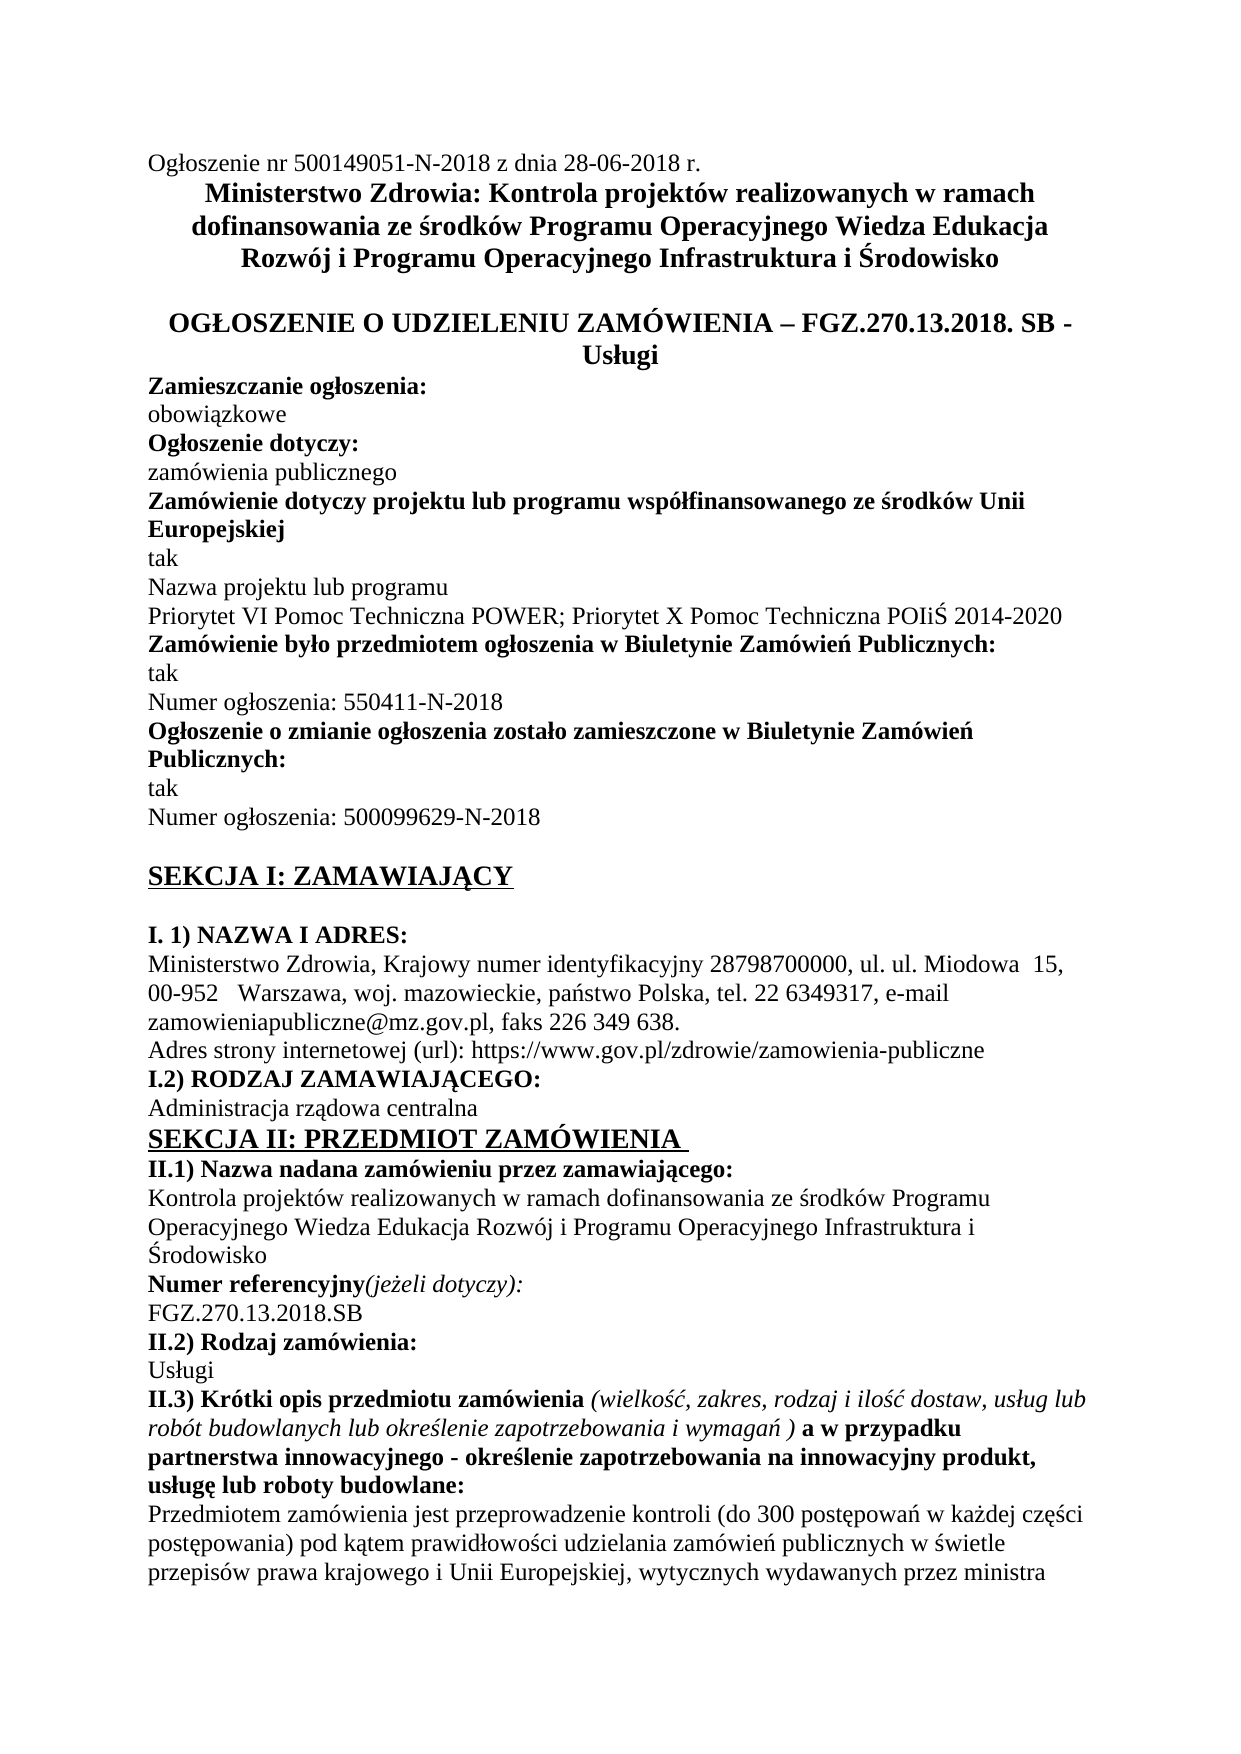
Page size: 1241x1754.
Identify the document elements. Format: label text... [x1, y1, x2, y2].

text Administracja rządowa centralna [148, 1093, 1093, 1122]
text II.1) Nazwa nadana zamówieniu przez zamawiającego: [148, 1154, 1093, 1183]
text tak Numer ogłoszenia: 550411-N-2018 [148, 658, 1093, 716]
text Ogłoszenie nr 500149051-N-2018 z dnia 28-06-2018 r. [148, 148, 1093, 176]
text Numer referencyjny(jeżeli dotyczy): [148, 1269, 1093, 1298]
text I.2) RODZAJ ZAMAWIAJĄCEGO: [148, 1064, 1093, 1093]
text Zamówienie było przedmiotem ogłoszenia w Biuletynie Zamówień Publicznych: [148, 629, 1093, 658]
text tak Nazwa projektu lub programu Priorytet VI Pomoc Techniczna POWER; Priorytet X Pomoc Techniczna POIiŚ 2014-2020 [148, 543, 1093, 629]
text tak Numer ogłoszenia: 500099629-N-2018 [148, 773, 1093, 831]
text SEKCJA I: ZAMAWIAJĄCY [148, 859, 1093, 892]
text Ogłoszenie dotyczy: [148, 428, 1093, 457]
text Kontrola projektów realizowanych w ramach dofinansowania ze środków Programu Operacyjnego Wiedza Edukacja Rozwój i Programu Operacyjnego Infrastruktura i Środowisko [148, 1183, 1093, 1269]
text SEKCJA II: PRZEDMIOT ZAMÓWIENIA [148, 1122, 1093, 1154]
text Usługi [148, 1356, 1093, 1384]
text II.2) Rodzaj zamówienia: [148, 1327, 1093, 1356]
text I. 1) NAZWA I ADRES: [148, 921, 1093, 949]
text II.3) Krótki opis przedmiotu zamówienia (wielkość, zakres, rodzaj i ilość dostaw, usług lub robót budowlanych lub określenie zapotrzebowania i wymagań ) a w przypadku partnerstwa innowacyjnego - określenie zapotrzebowania na innowacyjny produkt, usługę lub roboty budowlane: [148, 1384, 1093, 1499]
text FGZ.270.13.2018.SB [148, 1298, 1093, 1327]
text Zamieszczanie ogłoszenia: [148, 371, 1093, 399]
text Zamówienie dotyczy projektu lub programu współfinansowanego ze środków Unii Europejskiej [148, 486, 1093, 543]
text Ogłoszenie o zmianie ogłoszenia zostało zamieszczone w Biuletynie Zamówień Publicznych: [148, 716, 1093, 773]
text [148, 1499, 1093, 1586]
text Ministerstwo Zdrowia: Kontrola projektów realizowanych w ramach dofinansowania ze środków Programu Operacyjnego Wiedza Edukacja Rozwój i Programu Operacyjnego Infrastruktura i Środowisko OGŁOSZENIE O UDZIELENIU ZAMÓWIENIA – FGZ.270.13.2018. SB - Usługi [148, 176, 1093, 371]
text Ministerstwo Zdrowia, Krajowy numer identyfikacyjny 28798700000, ul. ul. Miodowa 15, 00-952 Warszawa, woj. mazowieckie, państwo Polska, tel. 22 6349317, e-mail zamowieniapubliczne@mz.gov.pl, faks 226 349 638. Adres strony internetowej (url): https://www.gov.pl/zdrowie/zamowienia-publiczne [148, 949, 1093, 1064]
text obowiązkowe [148, 399, 1093, 428]
text zamówienia publicznego [148, 457, 1093, 486]
